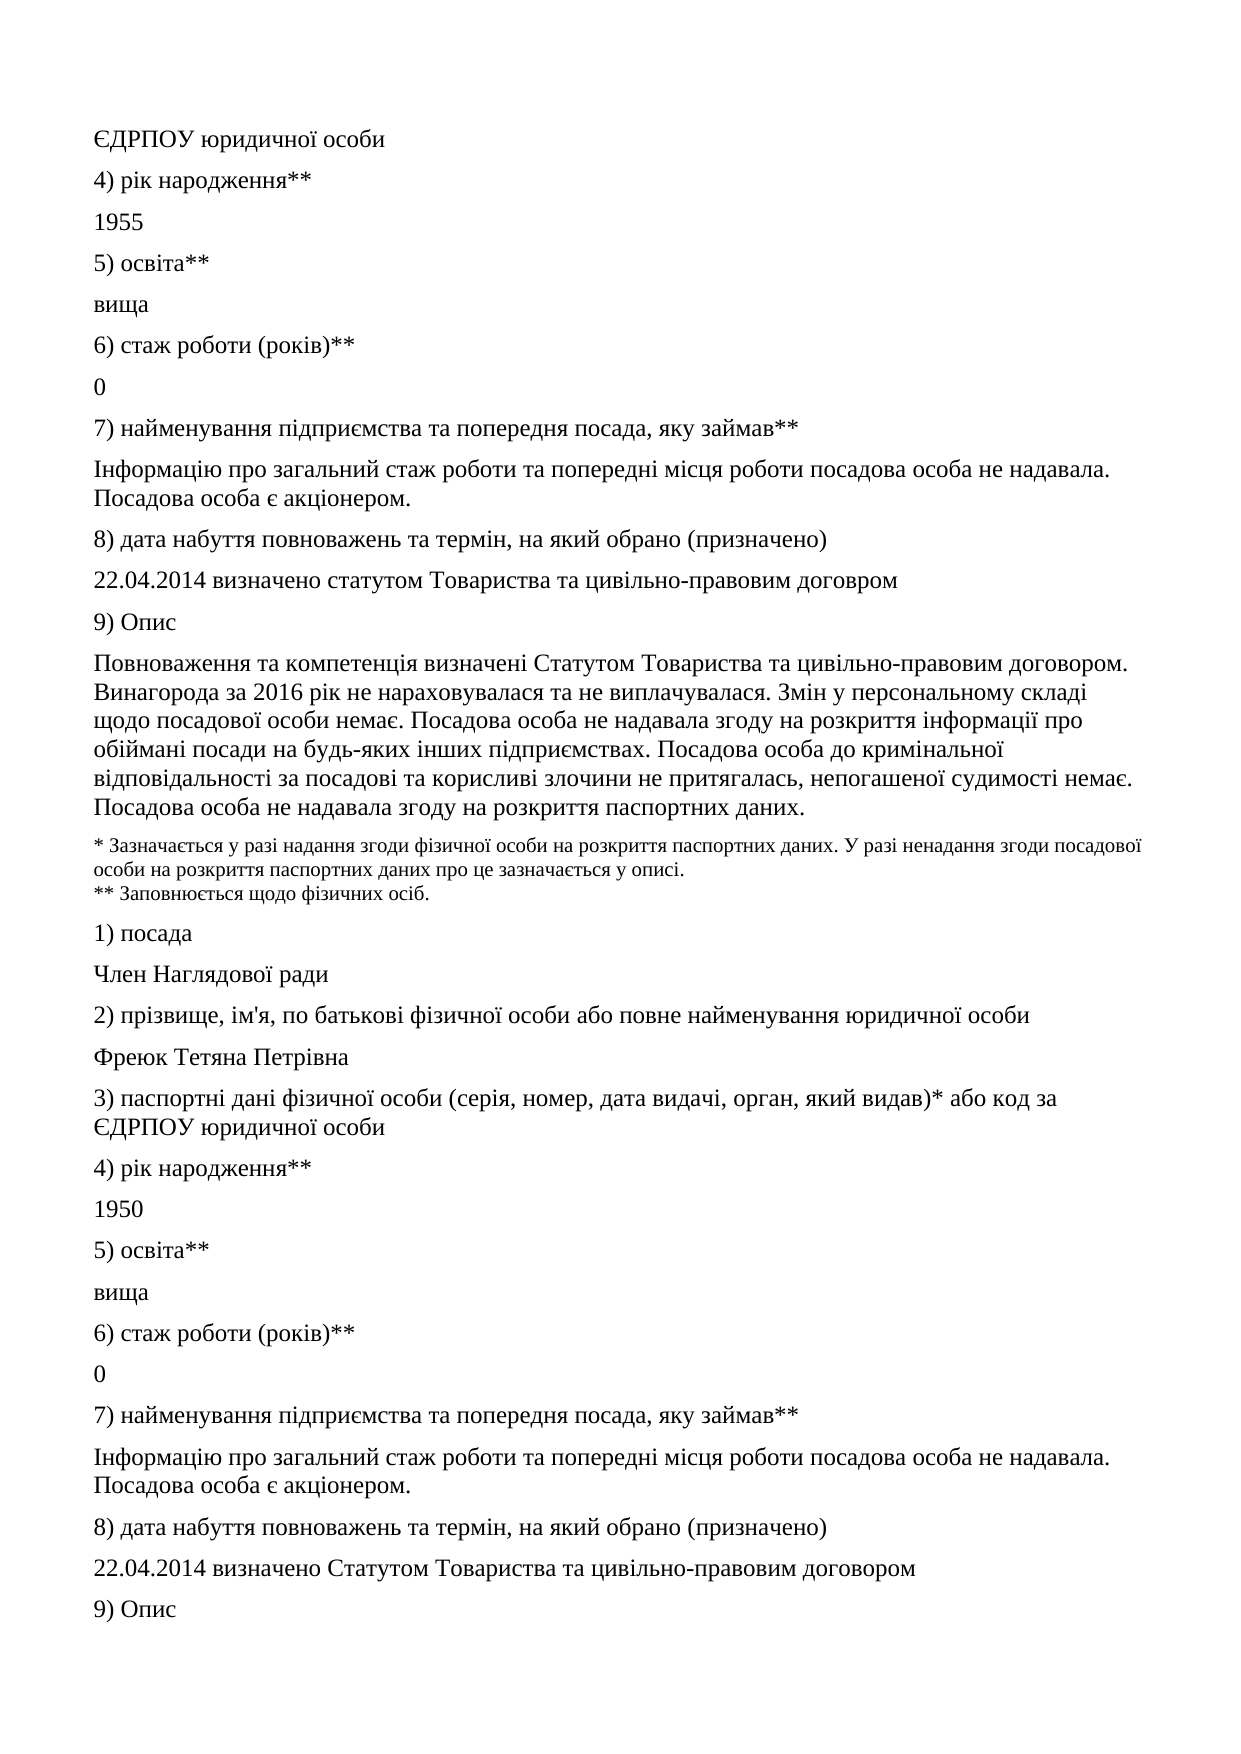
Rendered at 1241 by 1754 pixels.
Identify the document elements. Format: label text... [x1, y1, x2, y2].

table_cell 2) прізвище, ім'я, по батькові фізичної особи або повне найменування юридичної особи [87, 994, 1150, 1035]
table_cell Член Наглядової ради [87, 953, 1150, 994]
table_cell 8) дата набуття повноважень та термін, на який обрано (призначено) [87, 1505, 1150, 1547]
table_cell 22.04.2014 визначено статутом Товариства та цивiльно-правовим договром [87, 559, 1150, 601]
table_cell 9) Опис [87, 1588, 1150, 1629]
table_cell * Зазначається у разі надання згоди фізичної особи на розкриття паспортних даних. У разі ненадання згоди посадової особи на розкриття паспортних даних про це зазначається у описі. ** Заповнюється щодо фізичних осіб. [87, 827, 1150, 912]
table_cell 1) посада [87, 912, 1150, 953]
table_cell 0 [87, 1353, 1150, 1394]
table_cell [87, 118, 1150, 159]
table_cell 1955 [87, 201, 1150, 242]
table_cell 8) дата набуття повноважень та термін, на який обрано (призначено) [87, 518, 1150, 559]
table_cell 7) найменування підприємства та попередня посада, яку займав** [87, 407, 1150, 448]
table_cell 6) стаж роботи (років)** [87, 324, 1150, 366]
table_cell 3) паспортні дані фізичної особи (серія, номер, дата видачі, орган, який видав)* або код за ЄДРПОУ юридичної особи [87, 1077, 1150, 1147]
table_cell 22.04.2014 визначено Статутом Товариства та цивiльно-правовим договором [87, 1547, 1150, 1588]
table_cell 6) стаж роботи (років)** [87, 1312, 1150, 1353]
table_cell Фреюк Тетяна Петрiвна [87, 1035, 1150, 1077]
table_cell Iнформацiю про загальний стаж роботи та попереднi мiсця роботи посадова особа не надавала. Посадова особа є акцiонером. [87, 1435, 1150, 1505]
table_cell 7) найменування підприємства та попередня посада, яку займав** [87, 1394, 1150, 1435]
table_cell 9) Опис [87, 601, 1150, 642]
table_cell вища [87, 1270, 1150, 1312]
table_cell 4) рік народження** [87, 1147, 1150, 1188]
table_cell 5) освіта** [87, 1229, 1150, 1270]
table_cell 5) освіта** [87, 242, 1150, 283]
table_cell Повноваження та компетенцiя визначенi Статутом Товариства та цивiльно-правовим договором. Винагорода за 2016 рiк не нараховувалася та не виплачувалася. Змiн у персональному складi щодо посадової особи немає. Посадова особа не надавала згоду на розкриття iнформацiї про обiйманi посади на будь-яких iнших пiдприємствах. Посадова особа до кримiнальної вiдповiдальностi за посадовi та корисливi злочини не притягалась, непогашеної судимостi немає. Посадова особа не надавала згоду на розкриття паспортних даних. [87, 642, 1150, 827]
table_cell вища [87, 283, 1150, 324]
table_cell 0 [87, 366, 1150, 407]
table_cell 4) рік народження** [87, 159, 1150, 201]
table_cell Iнформацiю про загальний стаж роботи та попереднi мiсця роботи посадова особа не надавала. Посадова особа є акцiонером. [87, 448, 1150, 518]
table_cell 1950 [87, 1188, 1150, 1229]
